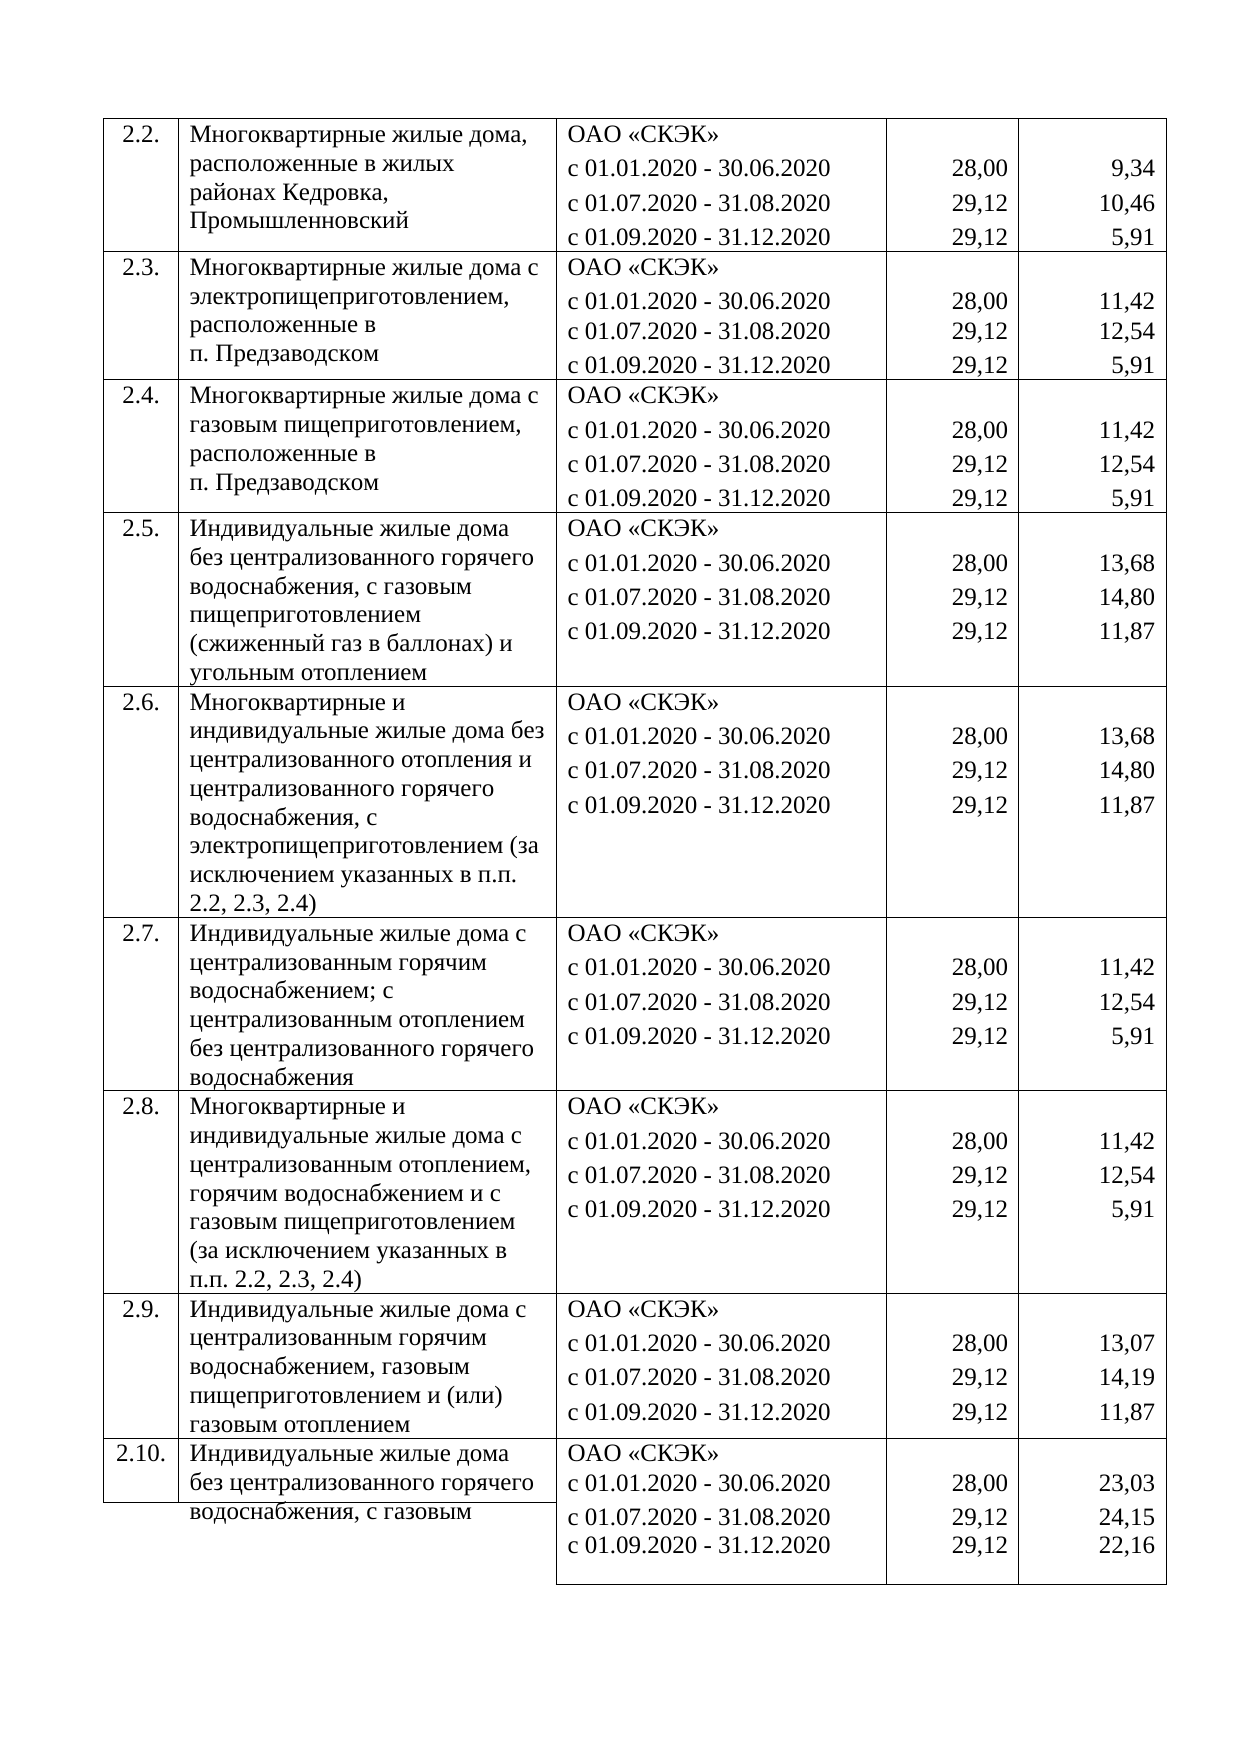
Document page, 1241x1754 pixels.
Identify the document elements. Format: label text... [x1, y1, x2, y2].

table_cell с 01.07.2020 - 31.08.2020 [557, 187, 886, 221]
table_cell Индивидуальные жилые дома без централизованного горячего водоснабжения, с газовым пищеприготовлением и (или) газовым отоплением [179, 1439, 556, 1502]
table_cell 11,87 [1019, 1396, 1166, 1437]
table_cell ОАО «СКЭК» [557, 1294, 886, 1327]
table_cell 5,91 [1019, 350, 1166, 379]
table_cell [1019, 1091, 1166, 1125]
table_cell ОАО «СКЭК» [557, 687, 886, 720]
table_cell 29,12 [887, 221, 1018, 251]
table_cell ОАО «СКЭК» [557, 513, 886, 547]
table_cell 11,42 [1019, 414, 1166, 448]
table_cell 29,12 [887, 1020, 1018, 1090]
table_cell 29,12 [887, 448, 1018, 482]
table_cell [887, 252, 1018, 285]
table_cell 29,12 [887, 755, 1018, 789]
table_cell с 01.09.2020 - 31.12.2020 [557, 1020, 886, 1090]
table_cell 2.10. [104, 1439, 178, 1502]
table_cell 29,12 [887, 315, 1018, 349]
table_cell с 01.01.2020 - 30.06.2020 [557, 720, 886, 754]
table_cell 10,46 [1019, 187, 1166, 221]
table_cell с 01.01.2020 - 30.06.2020 [557, 1327, 886, 1361]
table_cell Индивидуальные жилые дома без централизованного горячего водоснабжения, с газовым пищеприготовлением (сжиженный газ в баллонах) и угольным отоплением [179, 513, 556, 686]
table_cell 28,00 [887, 1125, 1018, 1159]
table_cell 29,12 [887, 1530, 1018, 1584]
table_cell 29,12 [887, 187, 1018, 221]
table_cell 5,91 [1019, 221, 1166, 251]
table_cell с 01.01.2020 - 30.06.2020 [557, 414, 886, 448]
table_cell 11,42 [1019, 1125, 1166, 1159]
table_cell с 01.01.2020 - 30.06.2020 [557, 1467, 886, 1502]
table_cell [1019, 513, 1166, 547]
table_cell 2.5. [104, 513, 178, 686]
table_cell 12,54 [1019, 986, 1166, 1020]
table_cell Многоквартирные жилые дома с электропищеприготовлением, расположенные в п. Предзаводском [179, 252, 556, 379]
table_cell 29,12 [887, 986, 1018, 1020]
table_cell 12,54 [1019, 1159, 1166, 1193]
table_cell 29,12 [887, 1396, 1018, 1437]
table_cell ОАО «СКЭК» [557, 918, 886, 951]
table_cell с 01.01.2020 - 30.06.2020 [557, 153, 886, 187]
table_cell 14,80 [1019, 755, 1166, 789]
table_cell с 01.07.2020 - 31.08.2020 [557, 448, 886, 482]
table_cell ОАО «СКЭК» [557, 1091, 886, 1125]
table_cell 5,91 [1019, 483, 1166, 512]
table_cell 11,87 [1019, 615, 1166, 686]
table_cell 2.8. [104, 1091, 178, 1293]
table_cell 2.2. [104, 119, 178, 251]
table_cell [1019, 119, 1166, 152]
table_cell с 01.09.2020 - 31.12.2020 [557, 1396, 886, 1437]
table_cell 28,00 [887, 1467, 1018, 1502]
table_cell 28,00 [887, 414, 1018, 448]
table_cell 23,03 [1019, 1467, 1166, 1502]
table_cell с 01.09.2020 - 31.12.2020 [557, 221, 886, 251]
table_cell [887, 1439, 1018, 1467]
table_cell 28,00 [887, 951, 1018, 986]
table_cell с 01.07.2020 - 31.08.2020 [557, 315, 886, 349]
table_cell 12,54 [1019, 448, 1166, 482]
table_cell с 01.09.2020 - 31.12.2020 [557, 350, 886, 379]
table_cell [1019, 1439, 1166, 1467]
table_cell 11,87 [1019, 789, 1166, 917]
table_cell 28,00 [887, 547, 1018, 581]
table_cell [887, 1091, 1018, 1125]
table_cell с 01.07.2020 - 31.08.2020 [557, 986, 886, 1020]
table_cell с 01.09.2020 - 31.12.2020 [557, 1530, 886, 1584]
table_cell [1019, 380, 1166, 414]
table_cell 13,68 [1019, 547, 1166, 581]
table_cell ОАО «СКЭК» [557, 380, 886, 414]
table_cell с 01.09.2020 - 31.12.2020 [557, 1194, 886, 1293]
table_cell ОАО «СКЭК» [557, 1439, 886, 1467]
table_cell с 01.07.2020 - 31.08.2020 [557, 1502, 886, 1530]
table_cell [887, 513, 1018, 547]
table_cell 14,19 [1019, 1361, 1166, 1396]
table_cell 28,00 [887, 285, 1018, 315]
table_cell [887, 918, 1018, 951]
table_cell 28,00 [887, 720, 1018, 754]
table_cell 9,34 [1019, 153, 1166, 187]
table_cell Многоквартирные и индивидуальные жилые дома без централизованного отопления и централизованного горячего водоснабжения, с электропищеприготовлением (за исключением указанных в п.п. 2.2, 2.3, 2.4) [179, 687, 556, 917]
table_cell с 01.07.2020 - 31.08.2020 [557, 581, 886, 615]
table_cell 24,15 [1019, 1502, 1166, 1530]
table_cell с 01.07.2020 - 31.08.2020 [557, 1159, 886, 1193]
table_cell 29,12 [887, 350, 1018, 379]
table_cell с 01.07.2020 - 31.08.2020 [557, 755, 886, 789]
table_cell 28,00 [887, 1327, 1018, 1361]
table_cell с 01.01.2020 - 30.06.2020 [557, 285, 886, 315]
table_cell 29,12 [887, 1194, 1018, 1293]
table_cell с 01.01.2020 - 30.06.2020 [557, 1125, 886, 1159]
table_cell [887, 1294, 1018, 1327]
table_cell с 01.09.2020 - 31.12.2020 [557, 615, 886, 686]
table_cell 13,68 [1019, 720, 1166, 754]
table_cell Индивидуальные жилые дома с централизованным горячим водоснабжением; с централизованным отоплением без централизованного горячего водоснабжения [179, 918, 556, 1090]
table_cell 28,00 [887, 153, 1018, 187]
table_cell с 01.01.2020 - 30.06.2020 [557, 951, 886, 986]
table_cell [1019, 1294, 1166, 1327]
table_cell 2.4. [104, 380, 178, 512]
table_cell Многоквартирные жилые дома, расположенные в жилых районах Кедровка, Промышленновский [179, 119, 556, 251]
table_cell 11,42 [1019, 951, 1166, 986]
table_cell 29,12 [887, 615, 1018, 686]
table_cell [1019, 687, 1166, 720]
table_cell 14,80 [1019, 581, 1166, 615]
table_cell 29,12 [887, 1159, 1018, 1193]
table_cell 2.9. [104, 1294, 178, 1437]
table_cell 29,12 [887, 789, 1018, 917]
table_cell [1019, 918, 1166, 951]
table_cell с 01.01.2020 - 30.06.2020 [557, 547, 886, 581]
table_cell 29,12 [887, 1502, 1018, 1530]
table_cell 5,91 [1019, 1194, 1166, 1293]
table_cell 29,12 [887, 483, 1018, 512]
table_cell ОАО «СКЭК» [557, 252, 886, 285]
table_cell [1019, 252, 1166, 285]
table_cell 12,54 [1019, 315, 1166, 349]
table_cell 2.3. [104, 252, 178, 379]
table_cell 13,07 [1019, 1327, 1166, 1361]
table_cell [887, 687, 1018, 720]
table_cell ОАО «СКЭК» [557, 119, 886, 152]
table_cell с 01.09.2020 - 31.12.2020 [557, 789, 886, 917]
table_cell 5,91 [1019, 1020, 1166, 1090]
table_cell [887, 380, 1018, 414]
table_cell 29,12 [887, 581, 1018, 615]
table_cell 11,42 [1019, 285, 1166, 315]
table_cell 2.7. [104, 918, 178, 1090]
table_cell 22,16 [1019, 1530, 1166, 1584]
table_cell Индивидуальные жилые дома с централизованным горячим водоснабжением, газовым пищеприготовлением и (или) газовым отоплением [179, 1294, 556, 1437]
table_cell Многоквартирные жилые дома с газовым пищеприготовлением, расположенные в п. Предзаводском [179, 380, 556, 512]
table_cell с 01.07.2020 - 31.08.2020 [557, 1361, 886, 1396]
table_cell Многоквартирные и индивидуальные жилые дома с централизованным отоплением, горячим водоснабжением и с газовым пищеприготовлением (за исключением указанных в п.п. 2.2, 2.3, 2.4) [179, 1091, 556, 1293]
table_cell с 01.09.2020 - 31.12.2020 [557, 483, 886, 512]
table_cell [887, 119, 1018, 152]
table_cell 29,12 [887, 1361, 1018, 1396]
table_cell 2.6. [104, 687, 178, 917]
